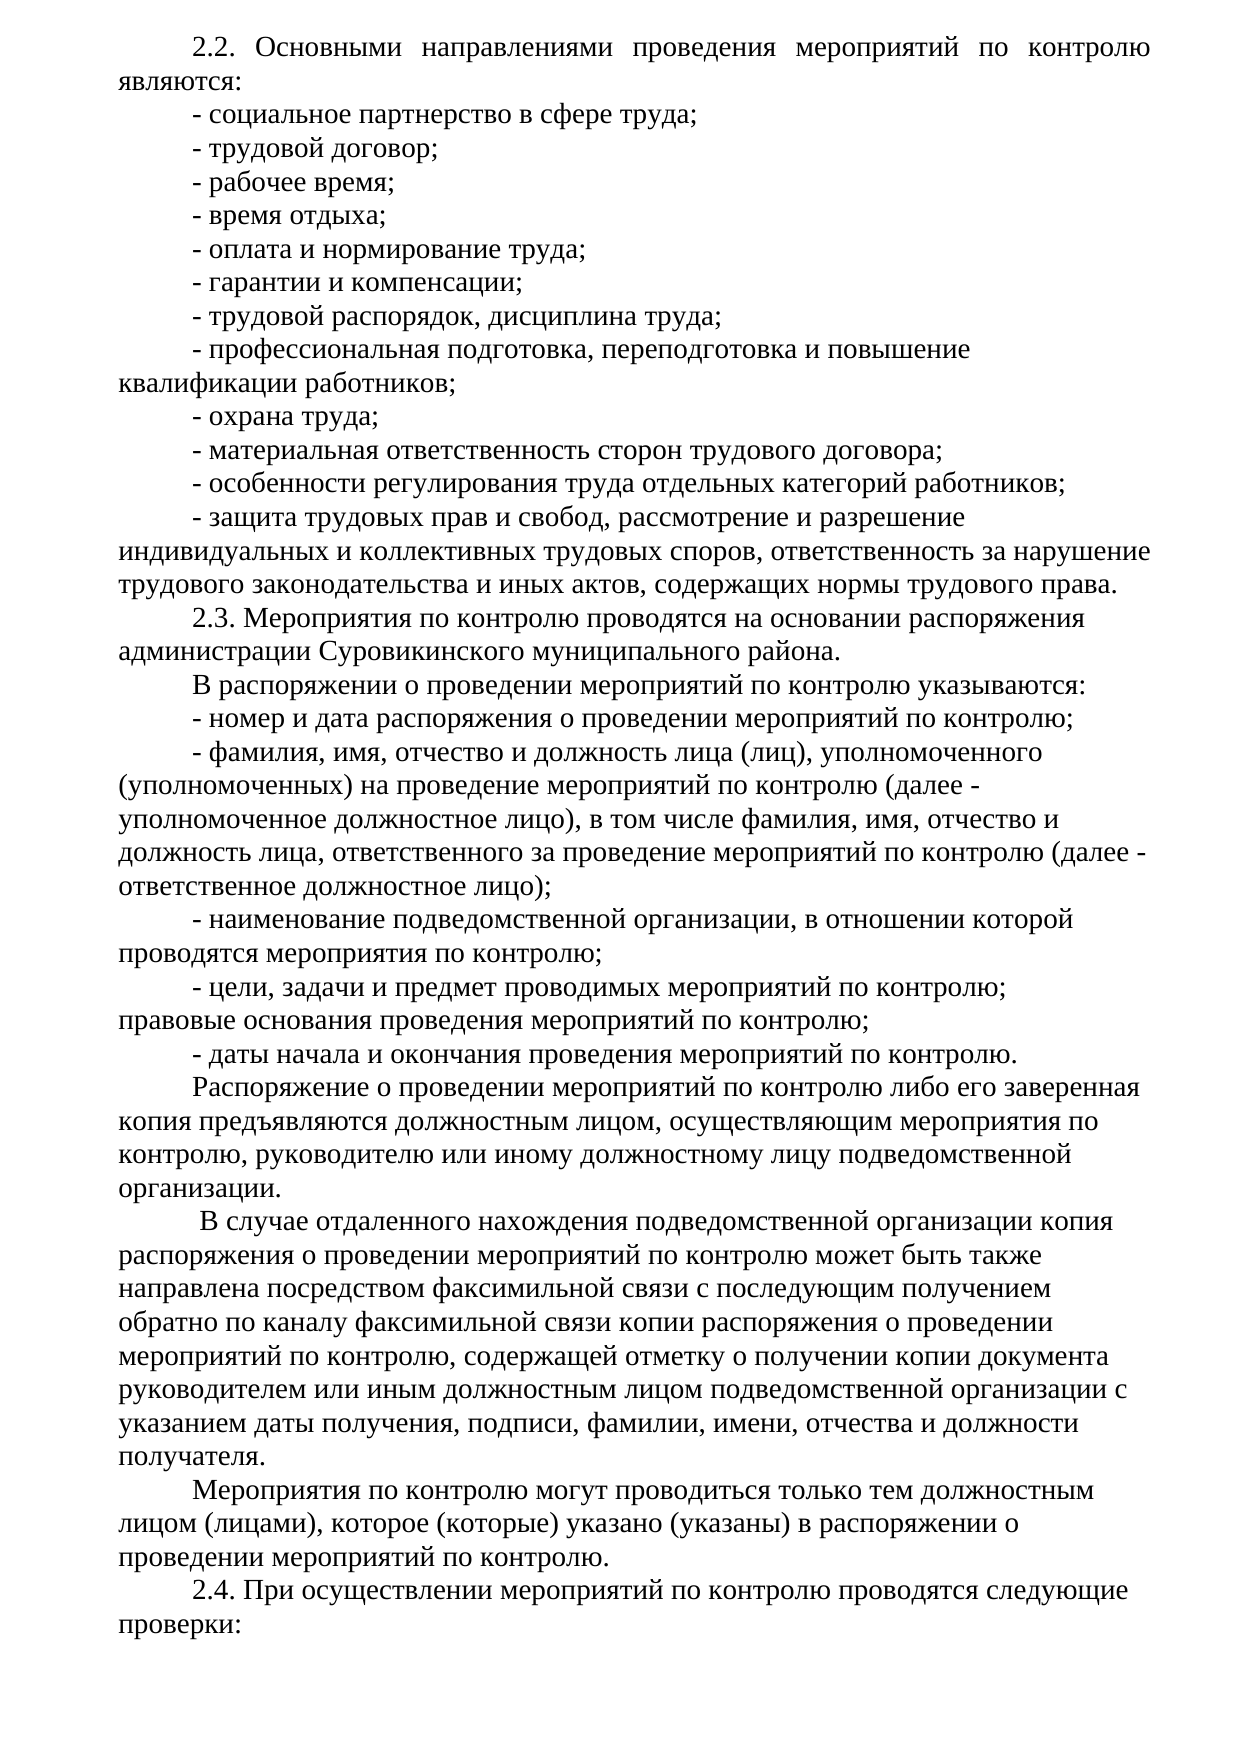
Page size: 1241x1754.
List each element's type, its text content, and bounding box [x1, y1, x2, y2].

text - трудовой договор; [118, 130, 1152, 164]
text - социальное партнерство в сфере труда; [118, 97, 1152, 130]
text правовые основания проведения мероприятий по контролю; [118, 1002, 1152, 1036]
text - гарантии и компенсации; [118, 264, 1152, 298]
text - профессиональная подготовка, переподготовка и повышение квалификации работников; [118, 331, 1152, 398]
text 2.3. Мероприятия по контролю проводятся на основании распоряжения администрации Суровикинского муниципального района. [118, 600, 1152, 667]
text - особенности регулирования труда отдельных категорий работников; [118, 466, 1152, 499]
text 2.4. При осуществлении мероприятий по контролю проводятся следующие проверки: [118, 1572, 1152, 1639]
text - защита трудовых прав и свобод, рассмотрение и разрешение индивидуальных и коллективных трудовых споров, ответственность за нарушение трудового законодательства и иных актов, содержащих нормы трудового права. [118, 499, 1152, 600]
text Мероприятия по контролю могут проводиться только тем должностным лицом (лицами), которое (которые) указано (указаны) в распоряжении о проведении мероприятий по контролю. [118, 1472, 1152, 1572]
text - охрана труда; [118, 398, 1152, 432]
text - номер и дата распоряжения о проведении мероприятий по контролю; [118, 700, 1152, 734]
text - даты начала и окончания проведения мероприятий по контролю. [118, 1036, 1152, 1069]
text - трудовой распорядок, дисциплина труда; [118, 298, 1152, 331]
text - оплата и нормирование труда; [118, 231, 1152, 264]
text - фамилия, имя, отчество и должность лица (лиц), уполномоченного (уполномоченных) на проведение мероприятий по контролю (далее - уполномоченное должностное лицо), в том числе фамилия, имя, отчество и должность лица, ответственного за проведение мероприятий по контролю (далее - ответственное должностное лицо); [118, 734, 1152, 902]
text Распоряжение о проведении мероприятий по контролю либо его заверенная копия предъявляются должностным лицом, осуществляющим мероприятия по контролю, руководителю или иному должностному лицу подведомственной организации. [118, 1069, 1152, 1203]
text - время отдыха; [118, 197, 1152, 231]
text 2.2. Основными направлениями проведения мероприятий по контролю являются: [118, 29, 1152, 97]
text В случае отдаленного нахождения подведомственной организации копия распоряжения о проведении мероприятий по контролю может быть также направлена посредством факсимильной связи с последующим получением обратно по каналу факсимильной связи копии распоряжения о проведении мероприятий по контролю, содержащей отметку о получении копии документа руководителем или иным должностным лицом подведомственной организации с указанием даты получения, подписи, фамилии, имени, отчества и должности получателя. [118, 1203, 1152, 1472]
text - цели, задачи и предмет проводимых мероприятий по контролю; [118, 969, 1152, 1002]
text - рабочее время; [118, 164, 1152, 197]
text - материальная ответственность сторон трудового договора; [118, 432, 1152, 466]
text В распоряжении о проведении мероприятий по контролю указываются: [118, 667, 1152, 700]
text - наименование подведомственной организации, в отношении которой проводятся мероприятия по контролю; [118, 902, 1152, 969]
